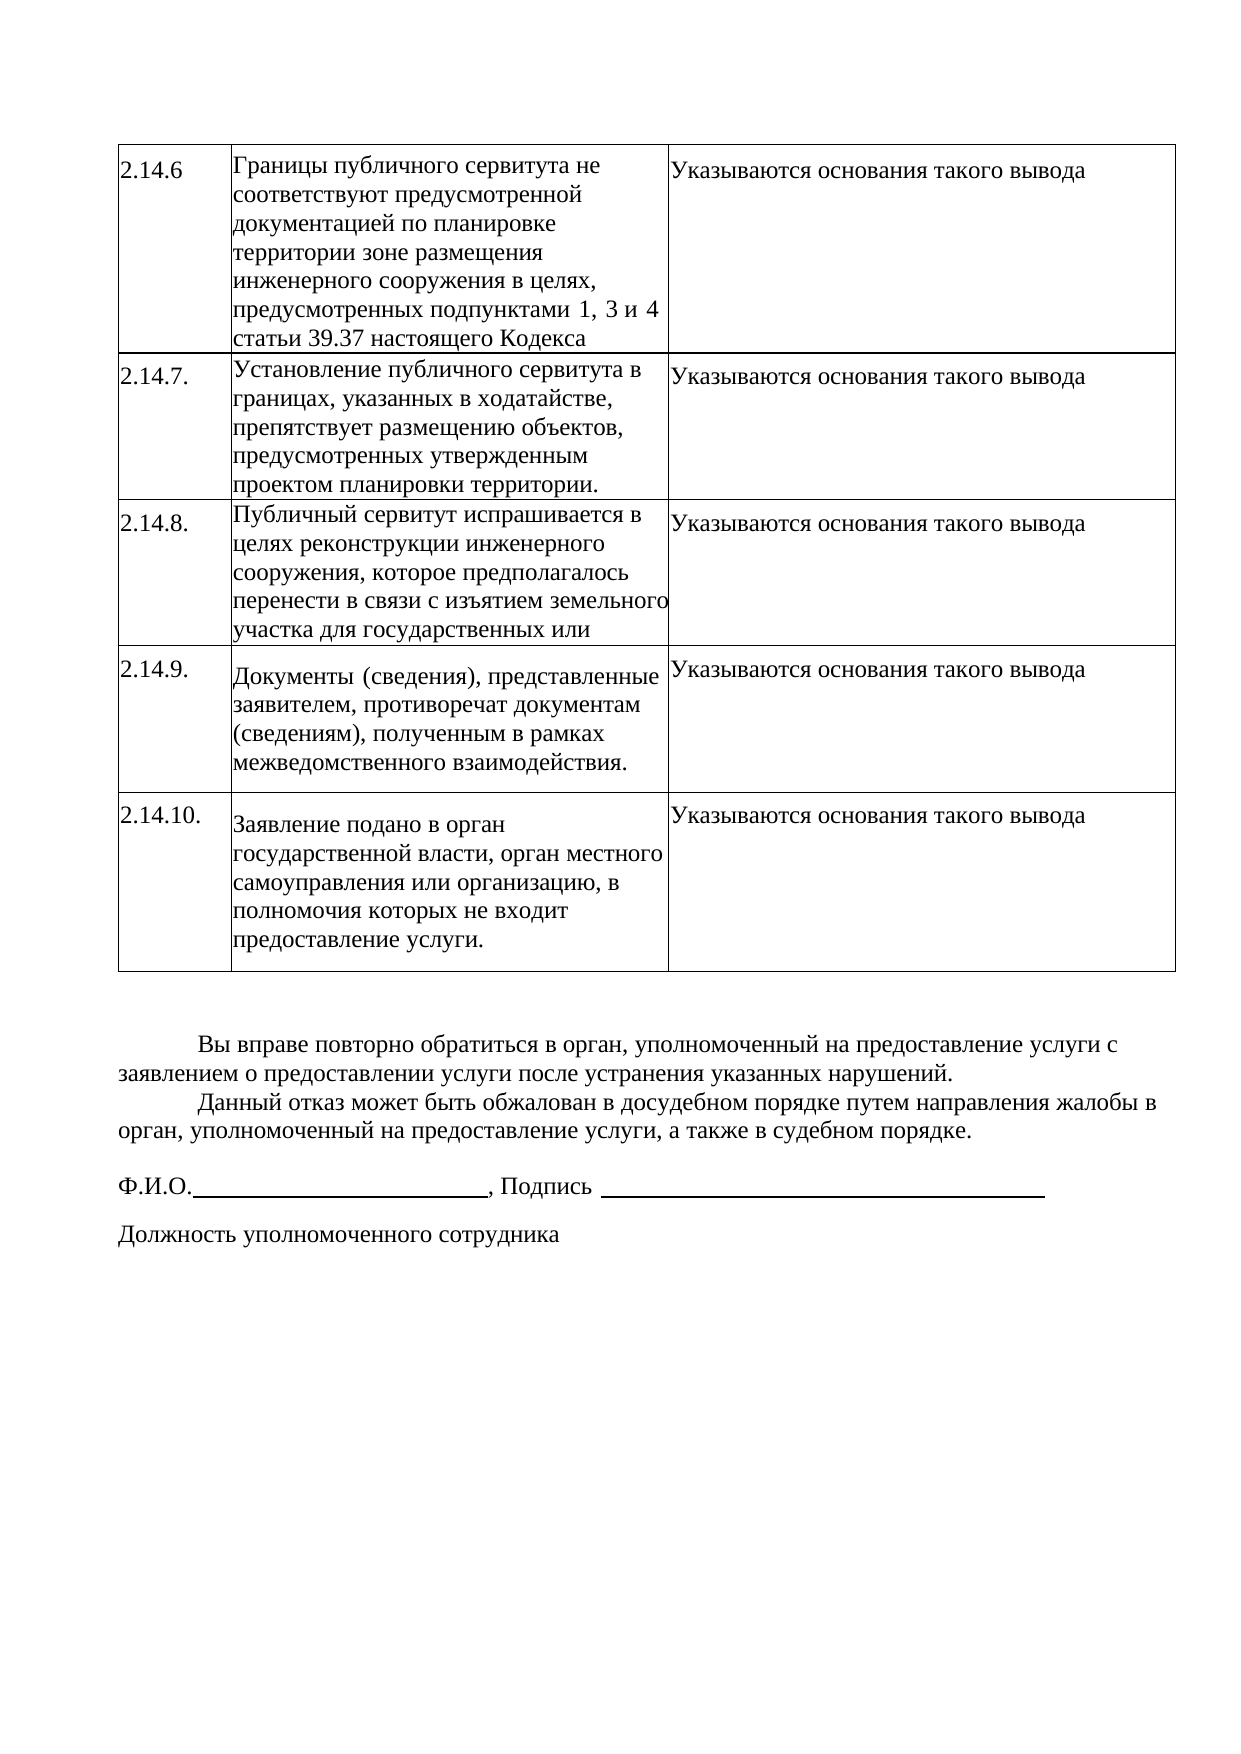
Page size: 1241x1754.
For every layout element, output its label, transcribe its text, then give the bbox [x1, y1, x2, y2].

text Должность уполномоченного сотрудника [118, 1219, 1186, 1247]
table_cell 2.14.7. [119, 354, 231, 498]
text Ф.И.О. , Подпись [118, 1171, 1186, 1200]
table_header 2.14.6 [119, 145, 231, 352]
text Вы вправе повторно обратиться в орган, уполномоченный на предоставление услуги с заявлением о предоставлении услуги после устранения указанных нарушений. [118, 1029, 1121, 1087]
table_header Границы публичного сервитута не соответствуют предусмотренной документацией по планировке территории зоне размещения инженерного сооружения в целях, предусмотренных подпунктами 1, 3 и 4 статьи 39.37 настоящего Кодекса [232, 145, 668, 352]
table_cell Указываются основания такого вывода [669, 354, 1175, 498]
table_cell 2.14.8. [119, 500, 231, 645]
text Данный отказ может быть обжалован в досудебном порядке путем направления жалобы в орган, уполномоченный на предоставление услуги, а также в судебном порядке. [118, 1087, 1159, 1144]
table_cell Установление публичного сервитута в границах, указанных в ходатайстве, препятствует размещению объектов, предусмотренных утвержденным проектом планировки территории. [232, 354, 668, 498]
table_cell Публичный сервитут испрашивается в целях реконструкции инженерного сооружения, которое предполагалось перенести в связи с изъятием земельного участка для государственных или [232, 500, 668, 645]
table_header Указываются основания такого вывода [669, 145, 1175, 352]
table_cell Указываются основания такого вывода [669, 500, 1175, 645]
table_cell Указываются основания такого вывода [669, 793, 1175, 971]
table_cell Заявление подано в орган государственной власти, орган местного самоуправления или организацию, в полномочия которых не входит предоставление услуги. [232, 793, 668, 971]
table_cell Документы (сведения), представленные заявителем, противоречат документам (сведениям), полученным в рамках межведомственного взаимодействия. [232, 646, 668, 792]
table_cell 2.14.9. [119, 646, 231, 792]
table_cell Указываются основания такого вывода [669, 646, 1175, 792]
table_cell 2.14.10. [119, 793, 231, 971]
